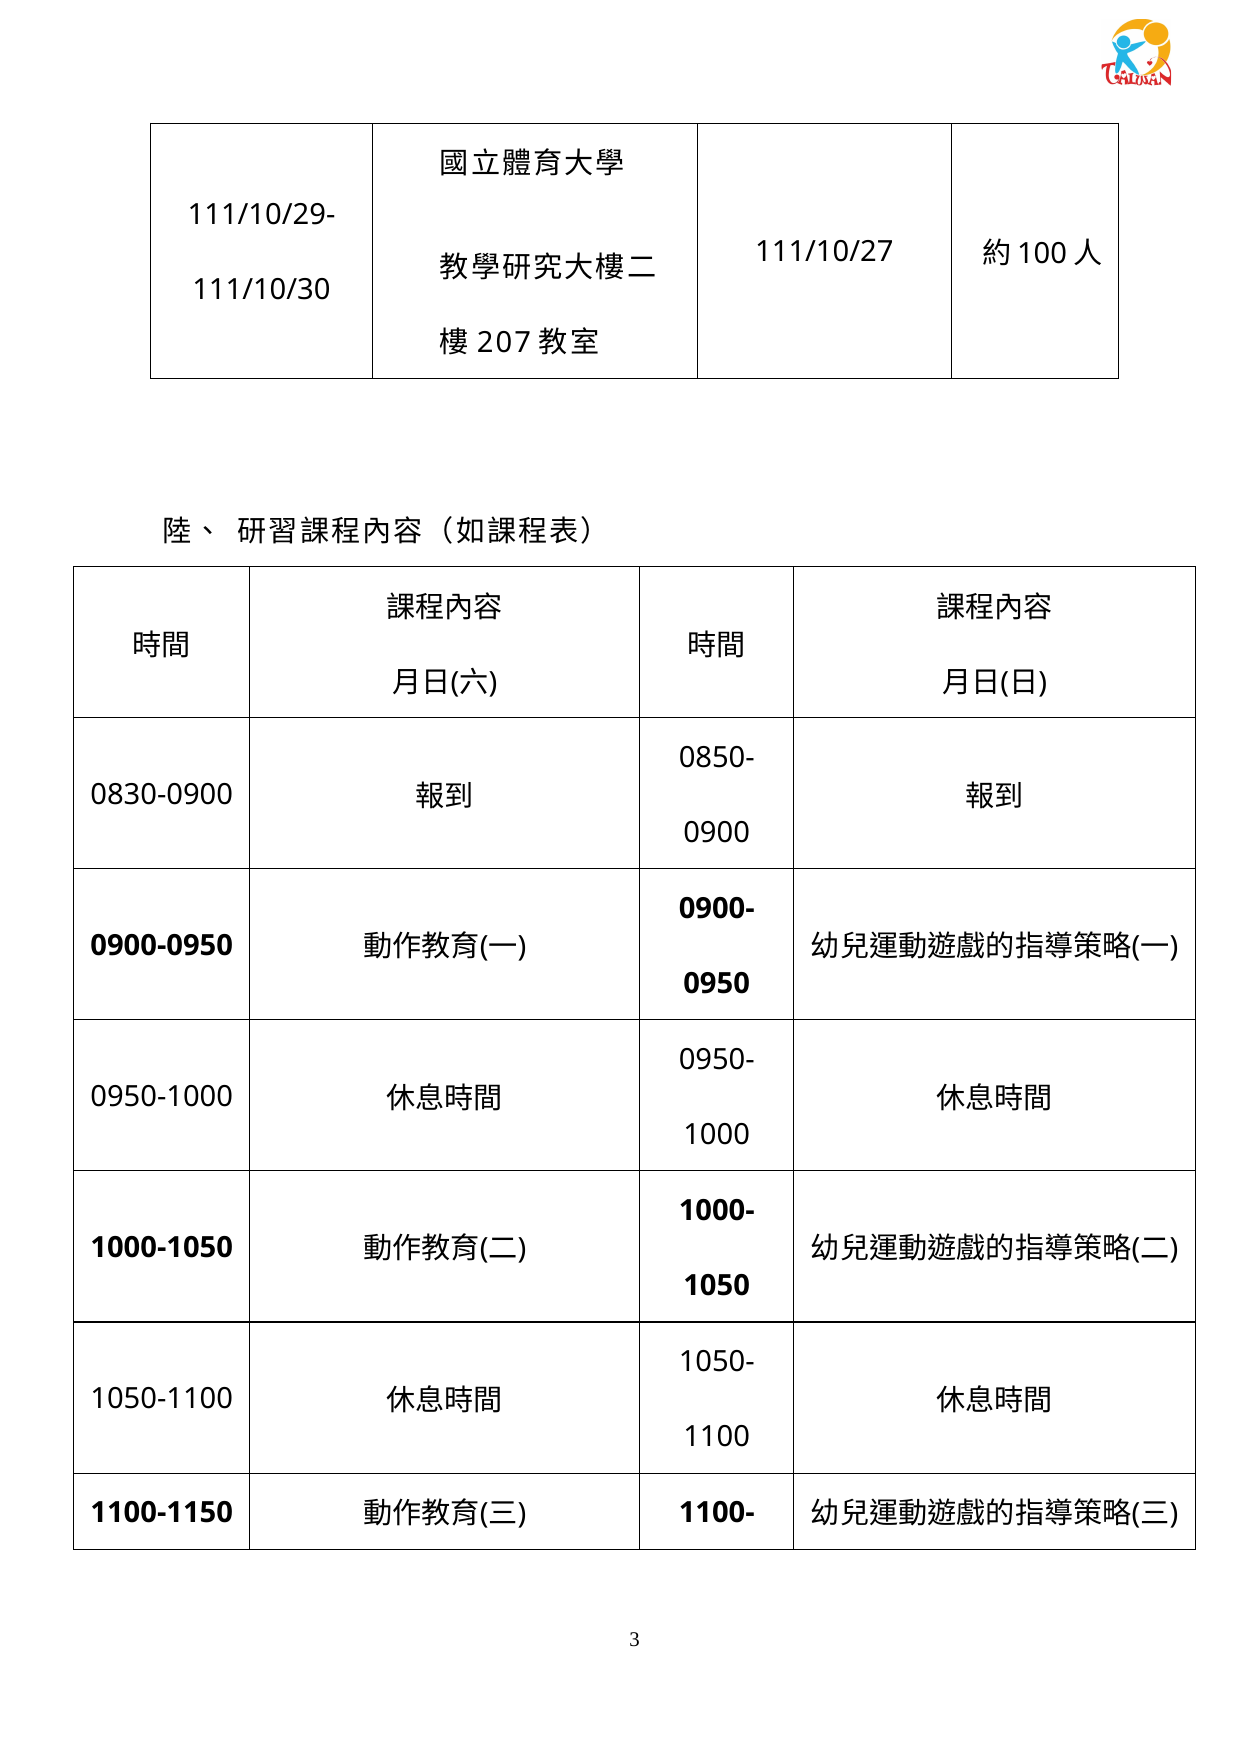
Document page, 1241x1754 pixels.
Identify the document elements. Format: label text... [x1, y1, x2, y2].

table_cell 幼兒運動遊戲的指導策略(二) [794, 1171, 1195, 1321]
table_cell 休息時間 [250, 1323, 639, 1472]
table_cell 休息時間 [250, 1020, 639, 1170]
table_cell 約100人 [952, 124, 1118, 378]
table_cell 動作教育(一) [250, 869, 639, 1019]
table_cell 報到 [794, 718, 1195, 868]
table_cell 幼兒運動遊戲的指導策略(一) [794, 869, 1195, 1019]
table_header 課程內容 月日(六) [250, 567, 639, 717]
table_header 時間 [74, 567, 249, 717]
table_cell 1000-1050 [640, 1171, 793, 1321]
table_cell 0900-0950 [74, 869, 249, 1019]
table_cell 1050-1100 [640, 1323, 793, 1472]
picture [1101, 19, 1172, 86]
table_cell 1000-1050 [74, 1171, 249, 1321]
table_cell 1100-1150 [640, 1474, 793, 1548]
table_cell 111/10/27 [698, 124, 951, 378]
table_cell 動作教育(二) [250, 1171, 639, 1321]
table_cell 0850-0900 [640, 718, 793, 868]
table_cell 0900-0950 [640, 869, 793, 1019]
table_cell 1050-1100 [74, 1323, 249, 1472]
table_cell 動作教育(三) [250, 1474, 639, 1548]
table_header 課程內容 月日(日) [794, 567, 1195, 717]
table_cell 報到 [250, 718, 639, 868]
table_header 時間 [640, 567, 793, 717]
table_cell 休息時間 [794, 1323, 1195, 1472]
table_cell 1100-1150 [74, 1474, 249, 1548]
table_cell 0830-0900 [74, 718, 249, 868]
table_cell 國立體育大學 教學研究大樓二樓207教室 [373, 124, 697, 378]
table_cell 幼兒運動遊戲的指導策略(三) [794, 1474, 1195, 1548]
table_cell 休息時間 [794, 1020, 1195, 1170]
table_cell 111/10/29-111/10/30 [151, 124, 372, 378]
table_cell 0950-1000 [74, 1020, 249, 1170]
list 研習課程內容（如課程表） [162, 491, 1106, 566]
table_cell 0950-1000 [640, 1020, 793, 1170]
